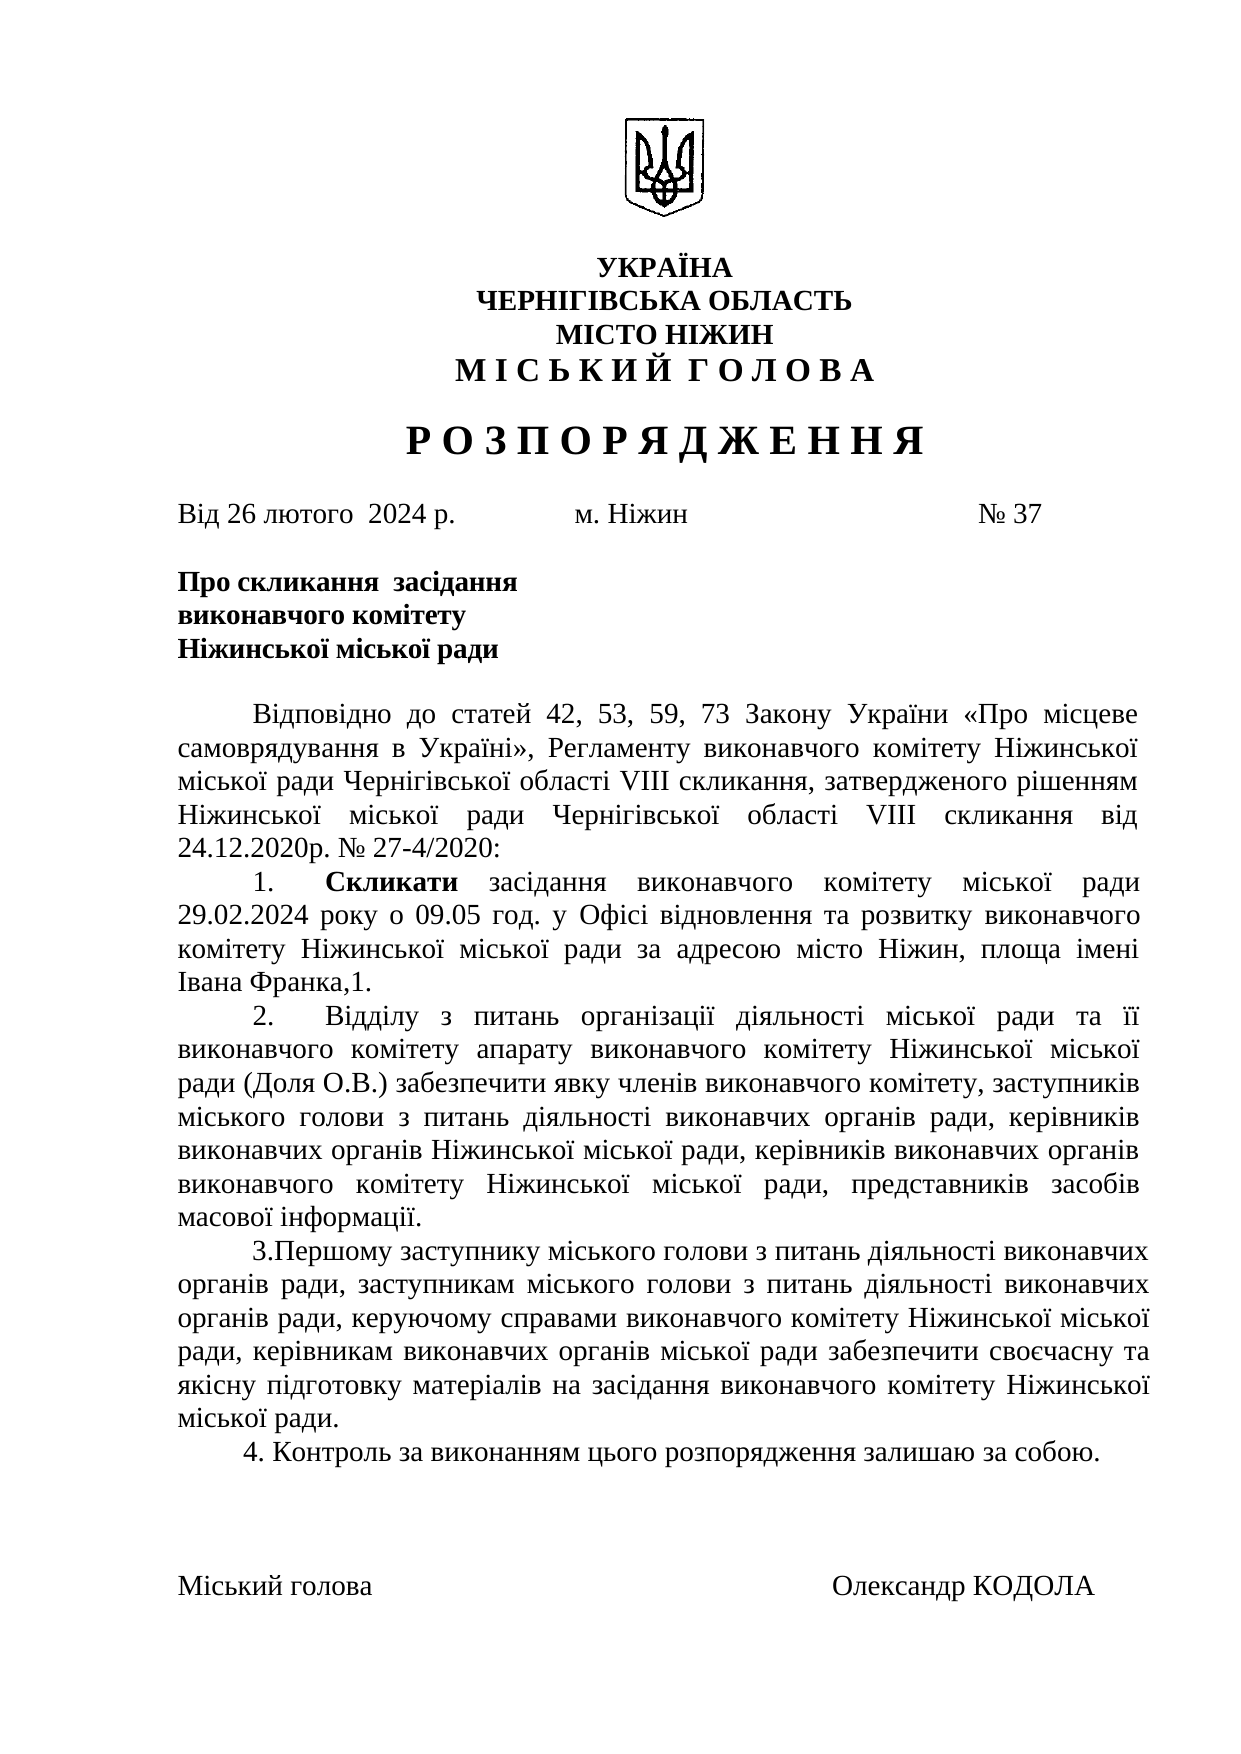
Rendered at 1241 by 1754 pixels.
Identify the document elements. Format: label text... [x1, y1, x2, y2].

text Міський голова Олександр КОДОЛА [177, 1568, 1152, 1602]
text МІСТО НІЖИН [177, 317, 1152, 350]
list Відділу з питань організації діяльності міської ради та її виконавчого комітету апарату виконавчого комітету Ніжинської міської ради (Доля О.В.) забезпечити явку членів виконавчого комітету, заступників міського голови з питань діяльності виконавчих органів ради, керівників виконавчих органів Ніжинської міської ради, керівників виконавчих органів виконавчого комітету Ніжинської міської ради, представників засобів масової інформації. [177, 998, 1141, 1233]
text Ніжинської міської ради [177, 631, 1152, 664]
text 4. Контроль за виконанням цього розпорядження залишаю за собою. [177, 1434, 1152, 1468]
text Про скликання засідання [177, 564, 1152, 597]
text Відповідно до статей 42, 53, 59, 73 Закону України «Про місцеве самоврядування в Україні», Регламенту виконавчого комітету Ніжинської міської ради Чернігівської області VIII скликання, затвердженого рішенням Ніжинської міської ради Чернігівської області VIII скликання від 24.12.2020р. № 27-4/2020: [177, 696, 1139, 864]
list Скликати засідання виконавчого комітету міської ради 29.02.2024 року о 09.05 год. у Офісі відновлення та розвитку виконавчого комітету Ніжинської міської ради за адресою місто Ніжин, площа імені Івана Франка,1. [177, 864, 1141, 998]
text Р О З П О Р Я Д Ж Е Н Н Я [177, 415, 1152, 463]
text 3.Першому заступнику міського голови з питань діяльності виконавчих органів ради, заступникам міського голови з питань діяльності виконавчих органів ради, керуючому справами виконавчого комітету Ніжинської міської ради, керівникам виконавчих органів міської ради забезпечити своєчасну та якісну підготовку матеріалів на засідання виконавчого комітету Ніжинської міської ради. [177, 1233, 1151, 1434]
text УКРАЇНА [177, 250, 1152, 283]
text М І С Ь К И Й Г О Л О В А [177, 350, 1152, 389]
text ЧЕРНІГІВСЬКА ОБЛАСТЬ [177, 283, 1152, 317]
picture [624, 118, 705, 217]
text виконавчого комітету [177, 597, 1152, 631]
text Від 26 лютого 2024 р. м. Ніжин № 37 [177, 497, 1152, 530]
